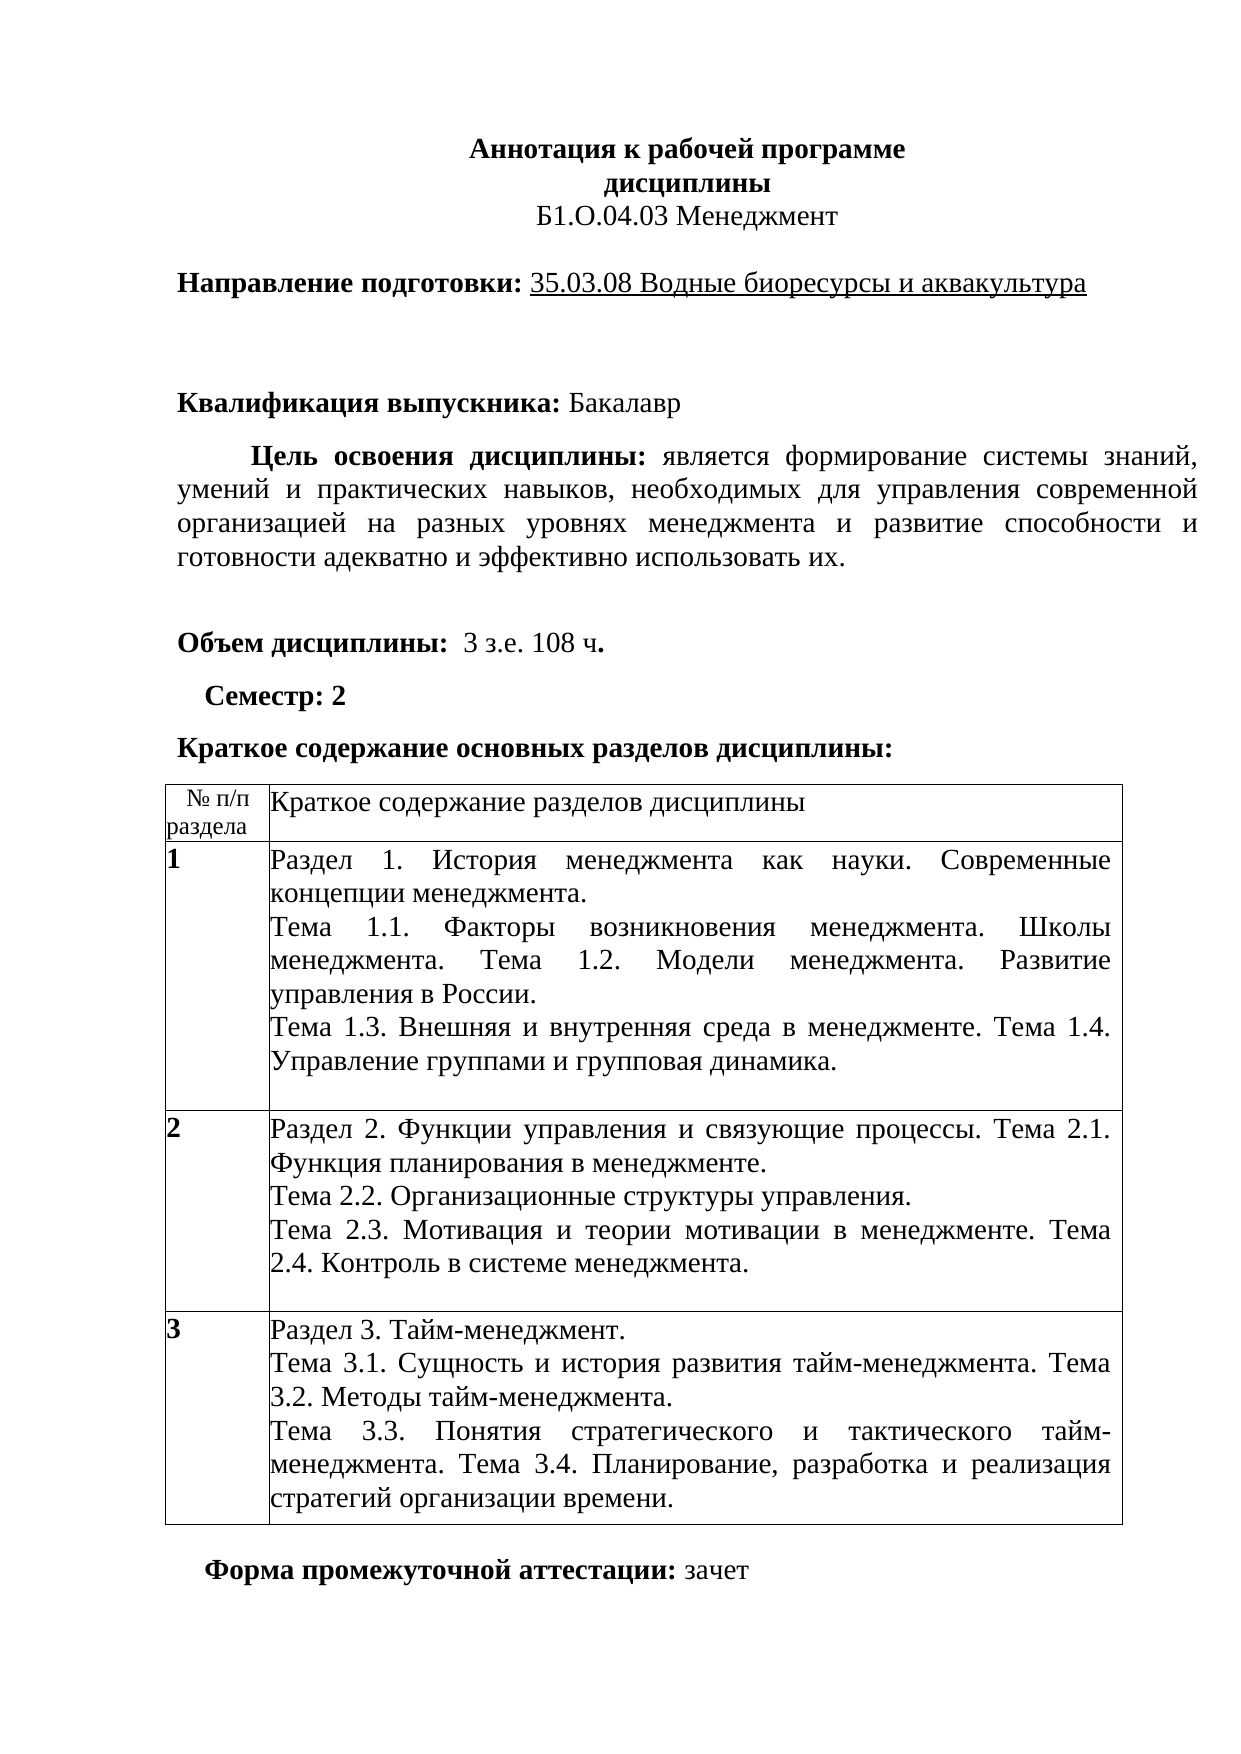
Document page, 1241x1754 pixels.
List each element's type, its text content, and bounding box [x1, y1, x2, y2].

text Квалификация выпускника: Бакалавр [177, 385, 1209, 419]
table_header Краткое содержание разделов дисциплины [270, 785, 1122, 841]
table_cell 1 [166, 842, 269, 1110]
table_cell 3 [166, 1312, 269, 1524]
text Объем дисциплины: 3 з.е. 108 ч. [177, 625, 1209, 658]
text Краткое содержание основных разделов дисциплины: [177, 731, 1209, 764]
table_cell Раздел 1. История менеджмента как науки. Современные концепции менеджмента. Тема 1.1. Факторы возникновения менеджмента. Школы менеджмента. Тема 1.2. Модели менеджмента. Развитие управления в России. Тема 1.3. Внешняя и внутренняя среда в менеджменте. Тема 1.4. Управление группами и групповая динамика. [270, 842, 1122, 1110]
text Направление подготовки: 35.03.08 Водные биоресурсы и аквакультура [177, 265, 1209, 299]
table_cell 2 [166, 1111, 269, 1311]
subtitle Аннотация к рабочей программе дисциплины [460, 132, 914, 199]
table_cell Раздел 3. Тайм-менеджмент. Тема 3.1. Сущность и история развития тайм-менеджмента. Тема 3.2. Методы тайм-менеджмента. Тема 3.3. Понятия стратегического и тактического тайм- менеджмента. Тема 3.4. Планирование, разработка и реализация стратегий организации времени. [270, 1312, 1122, 1524]
text Б1.О.04.03 Менеджмент [328, 199, 1046, 232]
subtitle Семестр: 2 [204, 678, 1209, 712]
subtitle Форма промежуточной аттестации: зачет [204, 1553, 1209, 1586]
text Цель освоения дисциплины: является формирование системы знаний, умений и практических навыков, необходимых для управления современной организацией на разных уровнях менеджмента и развитие способности и готовности адекватно и эффективно использовать их. [177, 438, 1198, 572]
table_header № п/п раздела [166, 785, 269, 841]
table_cell Раздел 2. Функции управления и связующие процессы. Тема 2.1. Функция планирования в менеджменте. Тема 2.2. Организационные структуры управления. Тема 2.3. Мотивация и теории мотивации в менеджменте. Тема 2.4. Контроль в системе менеджмента. [270, 1111, 1122, 1311]
